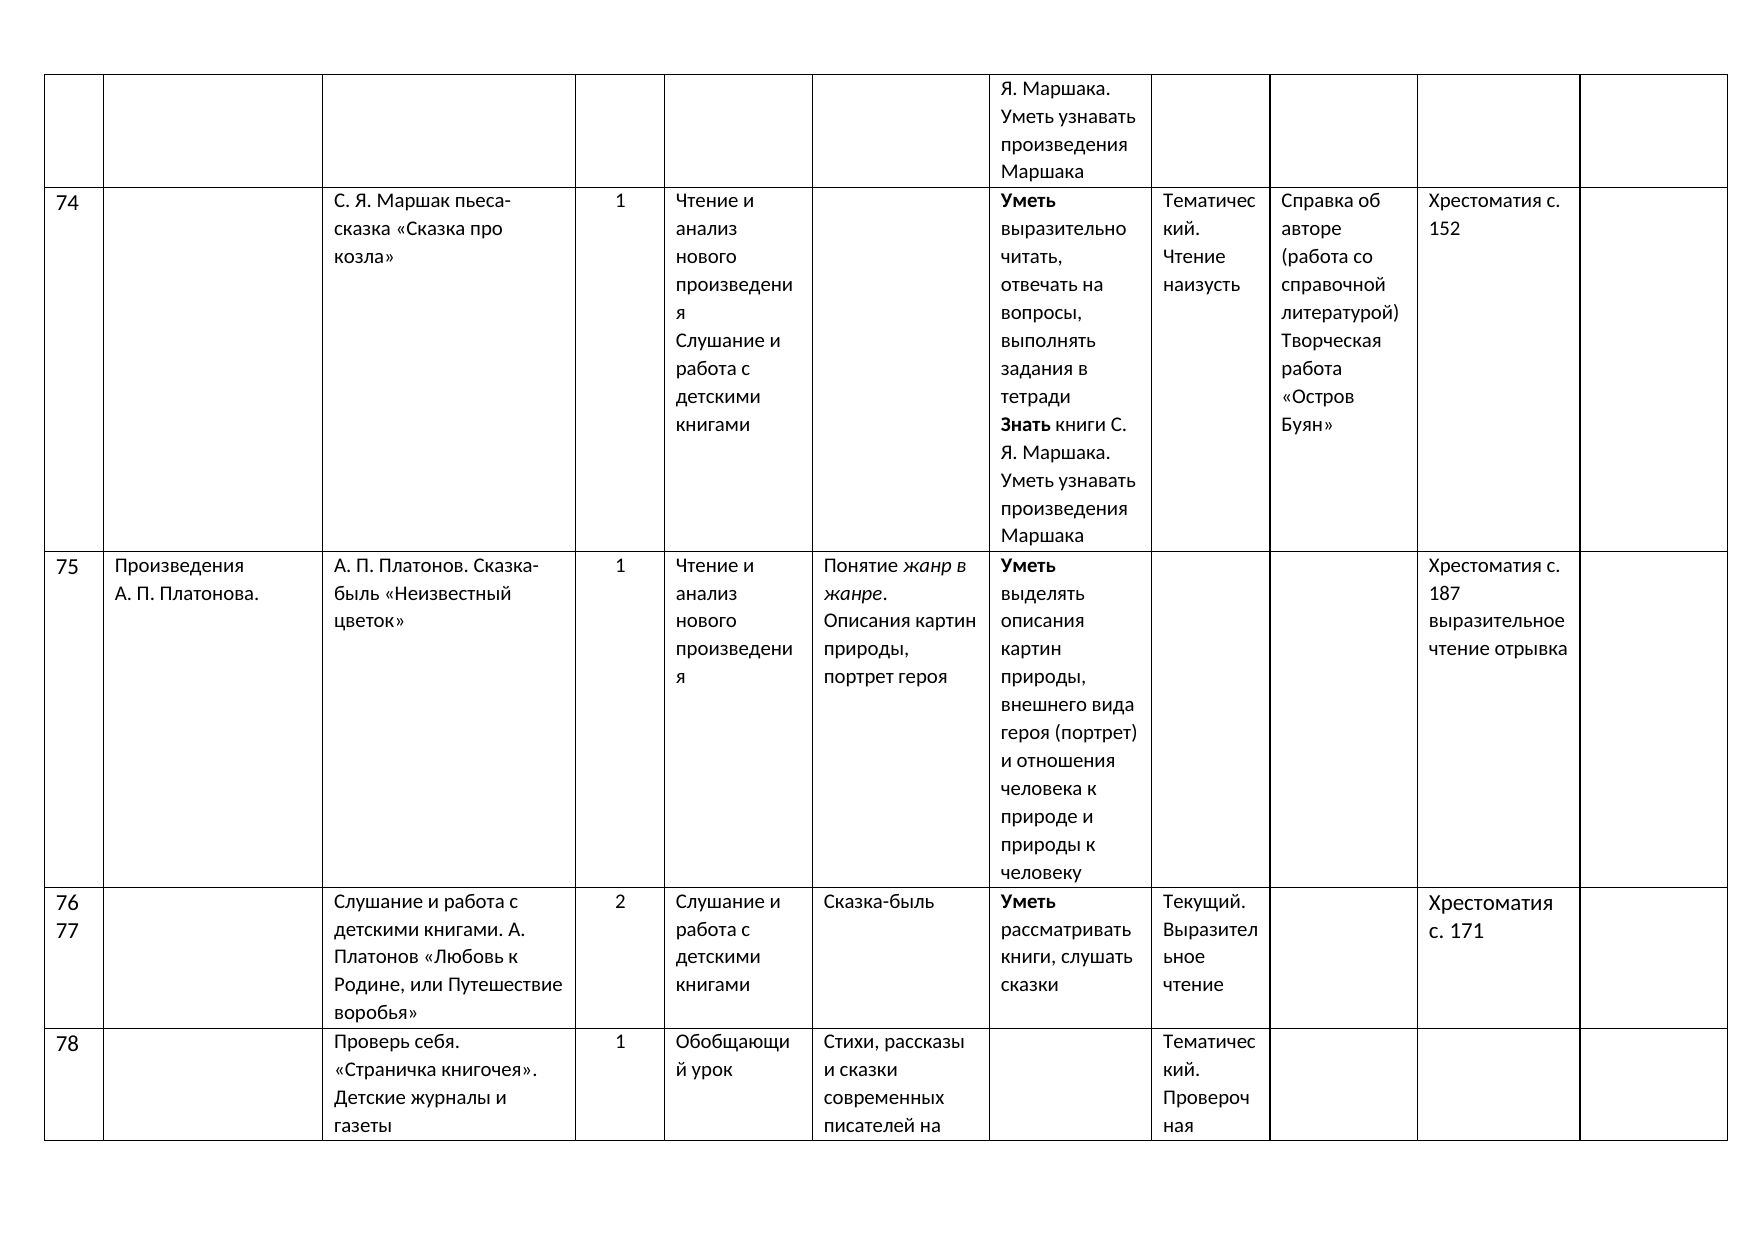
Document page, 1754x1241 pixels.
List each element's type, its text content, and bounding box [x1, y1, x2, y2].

table_cell [1581, 1029, 1727, 1140]
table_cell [990, 75, 1151, 187]
table_cell А. П. Платонов. Сказка-быль «Неизвестный цветок» [323, 552, 575, 887]
table_cell 1 [576, 75, 664, 187]
table_cell 1 [576, 188, 664, 551]
table_cell Хрестоматия с. 152 [1418, 188, 1579, 551]
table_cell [1418, 75, 1579, 187]
table_cell Справка об авторе (работа со справочной литературой) Творческая работа «Остров Буян» [1271, 188, 1417, 551]
table_cell Чтение и анализ нового произведения Слушание и работа с детскими книгами [665, 188, 812, 551]
table_cell [990, 1029, 1151, 1140]
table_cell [813, 1029, 989, 1140]
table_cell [1152, 75, 1269, 187]
table_cell [1271, 1029, 1417, 1140]
table_cell 73 [45, 75, 103, 187]
table_cell Хрестоматия с. 171 [1418, 888, 1579, 1028]
table_cell Чтение и анализ нового произведения [665, 552, 812, 887]
table_cell [104, 888, 322, 1028]
table_cell 1 [576, 1029, 664, 1140]
table_cell [1581, 75, 1727, 187]
table_cell 78 [45, 1029, 103, 1140]
table_cell 76 77 [45, 888, 103, 1028]
table_cell [104, 1029, 322, 1140]
table_cell Сказка-быль [813, 888, 989, 1028]
table_cell Уметь выразительно читать, отвечать на вопросы, выполнять задания в тетради Знать книги С. Я. Маршака. Уметь узнавать произведения Маршака [990, 188, 1151, 551]
table_cell Текущий. Выразительное чтение [1152, 888, 1269, 1028]
table_cell [1581, 552, 1727, 887]
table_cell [1152, 1029, 1269, 1140]
table_cell Понятие жанр в жанре. Описания картин природы, портрет героя [813, 552, 989, 887]
table_cell 2 [576, 888, 664, 1028]
table_cell Уметь выделять описания картин природы, внешнего вида героя (портрет) и отношения человека к природе и природы к человеку [990, 552, 1151, 887]
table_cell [1271, 75, 1417, 187]
table_cell 74 [45, 188, 103, 551]
table_cell [104, 188, 322, 551]
table_cell [104, 75, 322, 187]
table_cell [1271, 552, 1417, 887]
table_cell 1 [576, 552, 664, 887]
table_cell Обобщающий урок [665, 1029, 812, 1140]
table_cell [813, 188, 989, 551]
table_cell Слушание и работа с детскими книгами. А. Платонов «Любовь к Родине, или Путешествие воробья» [323, 888, 575, 1028]
table_cell [1418, 1029, 1579, 1140]
table_cell [1581, 188, 1727, 551]
table_cell Слушание и работа с детскими книгами [665, 888, 812, 1028]
table_cell [1271, 888, 1417, 1028]
table_cell 75 [45, 552, 103, 887]
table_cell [665, 75, 812, 187]
table_cell [1581, 888, 1727, 1028]
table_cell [323, 1029, 575, 1140]
table_cell Тематический. Чтение наизусть [1152, 188, 1269, 551]
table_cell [323, 75, 575, 187]
table_cell Хрестоматия с. 187 выразительное чтение отрывка [1418, 552, 1579, 887]
table_cell [813, 75, 989, 187]
table_cell С. Я. Маршак пьеса-сказка «Сказка про козла» [323, 188, 575, 551]
table_cell Произведения А. П. Платонова. [104, 552, 322, 887]
table_cell [1152, 552, 1269, 887]
table_cell Уметь рассматривать книги, слушать сказки [990, 888, 1151, 1028]
